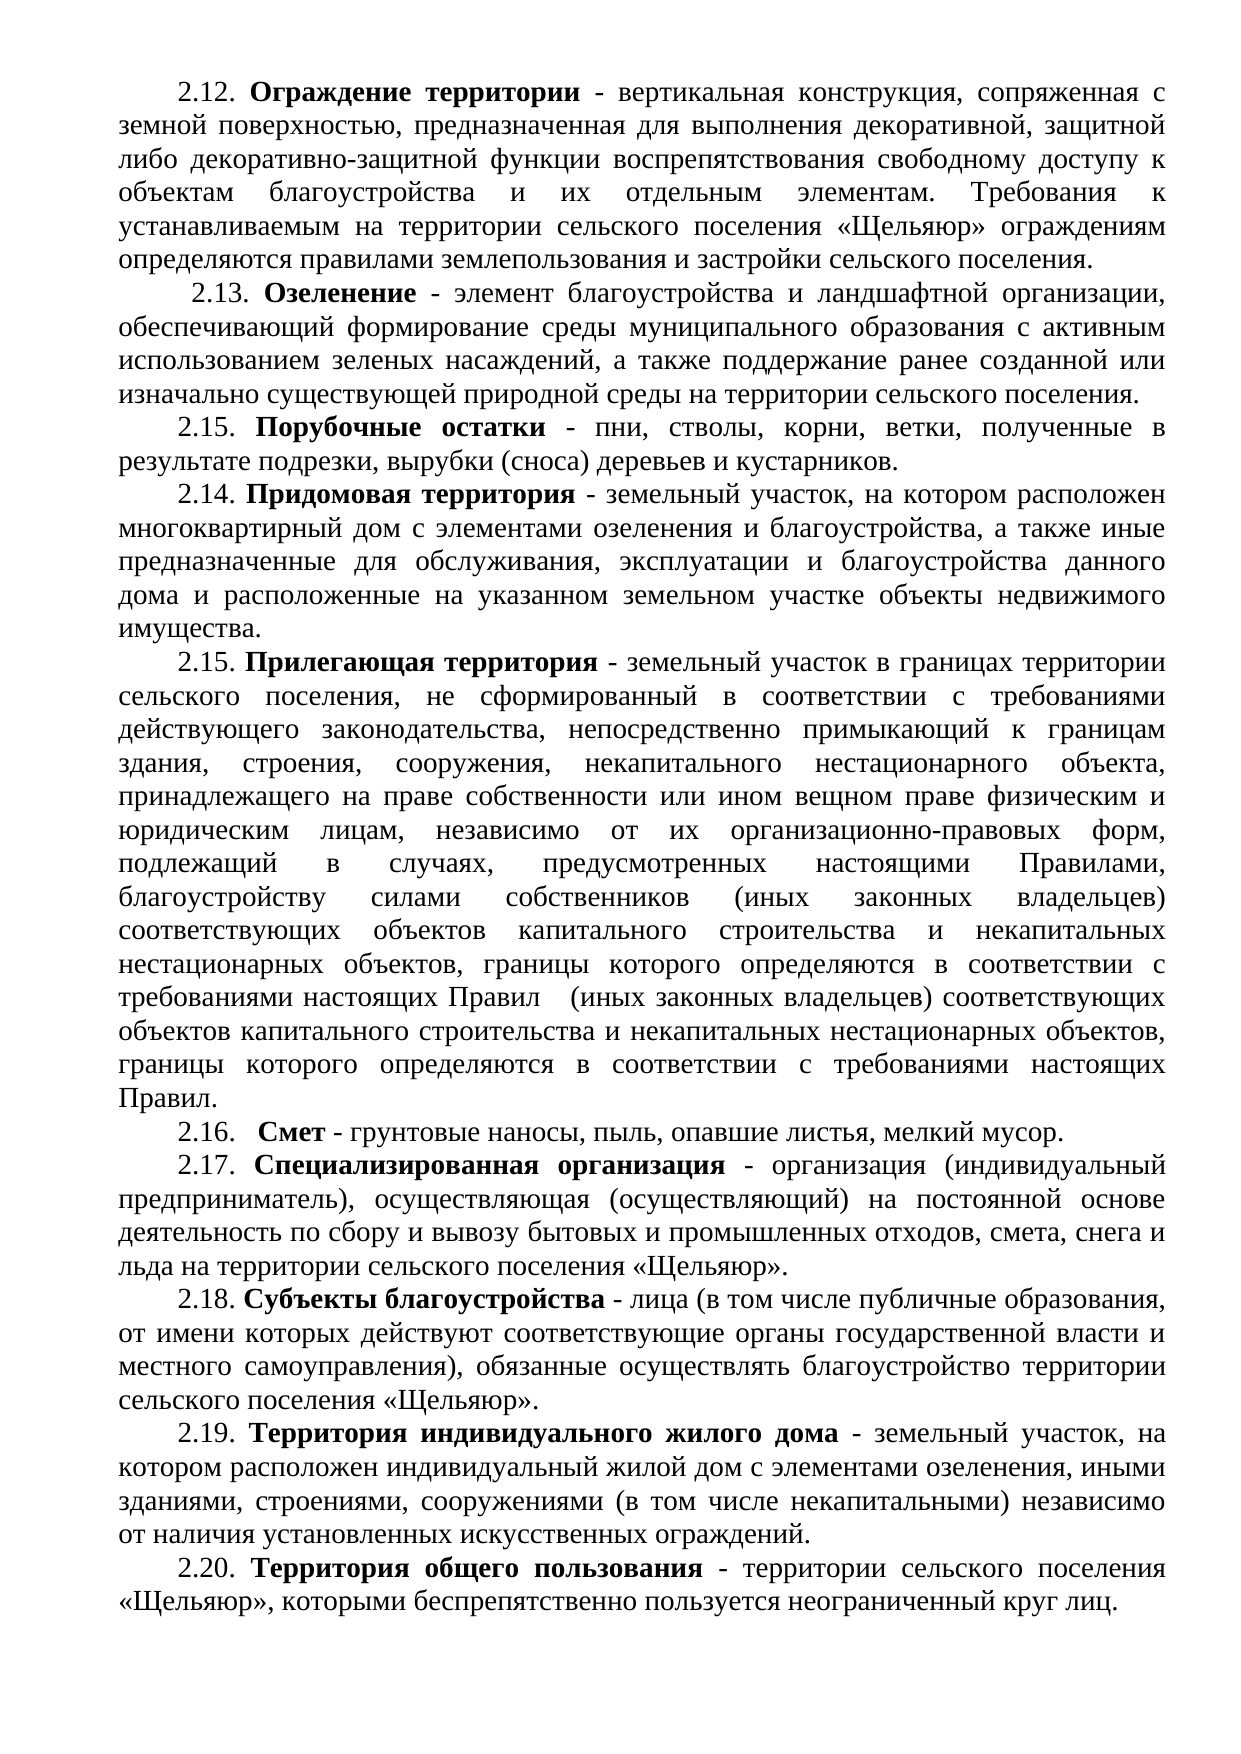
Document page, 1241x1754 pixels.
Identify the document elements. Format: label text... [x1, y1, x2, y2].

text 2.15. Порубочные остатки - пни, стволы, корни, ветки, полученные в результате подрезки, вырубки (сноса) деревьев и кустарников. [118, 409, 1167, 476]
text 2.19. Территория индивидуального жилого дома - земельный участок, на котором расположен индивидуальный жилой дом с элементами озеленения, иными зданиями, строениями, сооружениями (в том числе некапитальными) независимо от наличия установленных искусственных ограждений. [118, 1416, 1167, 1550]
text 2.14. Придомовая территория - земельный участок, на котором расположен многоквартирный дом с элементами озеленения и благоустройства, а также иные предназначенные для обслуживания, эксплуатации и благоустройства данного дома и расположенные на указанном земельном участке объекты недвижимого имущества. [118, 476, 1167, 644]
text 2.15. Прилегающая территория - земельный участок в границах территории сельского поселения, не сформированный в соответствии с требованиями действующего законодательства, непосредственно примыкающий к границам здания, строения, сооружения, некапитального нестационарного объекта, принадлежащего на праве собственности или ином вещном праве физическим и юридическим лицам, независимо от их организационно-правовых форм, подлежащий в случаях, предусмотренных настоящими Правилами, благоустройству силами собственников (иных законных владельцев) соответствующих объектов капитального строительства и некапитальных нестационарных объектов, границы которого определяются в соответствии с требованиями настоящих Правил (иных законных владельцев) соответствующих объектов капитального строительства и некапитальных нестационарных объектов, границы которого определяются в соответствии с требованиями настоящих Правил. [118, 644, 1167, 1114]
text 2.16. Смет - грунтовые наносы, пыль, опавшие листья, мелкий мусор. [118, 1114, 1167, 1147]
text 2.12. Ограждение территории - вертикальная конструкция, сопряженная с земной поверхностью, предназначенная для выполнения декоративной, защитной либо декоративно-защитной функции воспрепятствования свободному доступу к объектам благоустройства и их отдельным элементам. Требования к устанавливаемым на территории сельского поселения «Щельяюр» ограждениям определяются правилами землепользования и застройки сельского поселения. [118, 74, 1167, 275]
text 2.17. Специализированная организация - организация (индивидуальный предприниматель), осуществляющая (осуществляющий) на постоянной основе деятельность по сбору и вывозу бытовых и промышленных отходов, смета, снега и льда на территории сельского поселения «Щельяюр». [118, 1147, 1167, 1281]
text 2.13. Озеленение - элемент благоустройства и ландшафтной организации, обеспечивающий формирование среды муниципального образования с активным использованием зеленых насаждений, а также поддержание ранее созданной или изначально существующей природной среды на территории сельского поселения. [118, 275, 1167, 409]
text 2.18. Субъекты благоустройства - лица (в том числе публичные образования, от имени которых действуют соответствующие органы государственной власти и местного самоуправления), обязанные осуществлять благоустройство территории сельского поселения «Щельяюр». [118, 1281, 1167, 1416]
text 2.20. Территория общего пользования - территории сельского поселения «Щельяюр», которыми беспрепятственно пользуется неограниченный круг лиц. [118, 1550, 1167, 1617]
